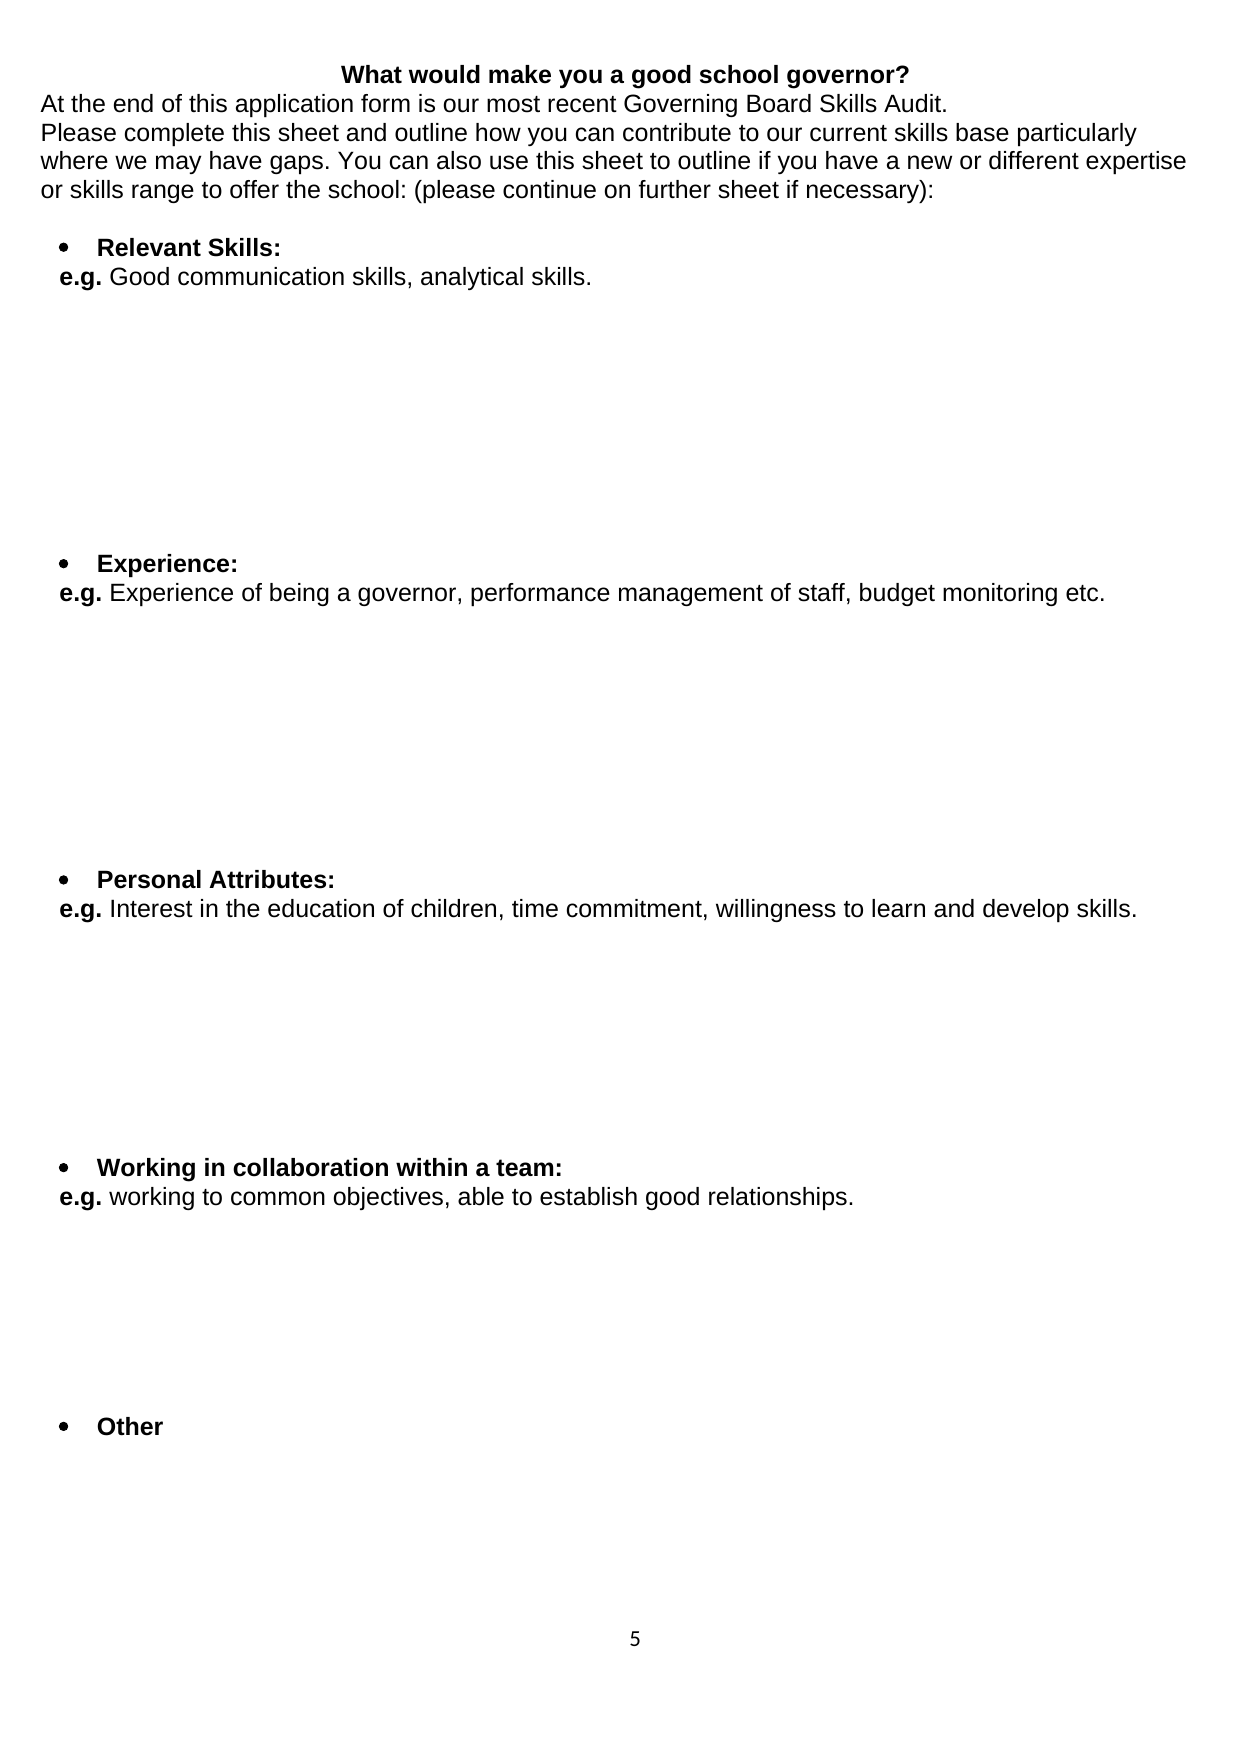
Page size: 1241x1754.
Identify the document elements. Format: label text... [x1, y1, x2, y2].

list Experience: [59, 549, 1211, 578]
text e.g. working to common objectives, able to establish good relationships. [59, 1182, 1211, 1211]
text At the end of this application form is our most recent Governing Board Skills Audit. [40, 89, 1211, 118]
list Other [59, 1412, 1211, 1441]
list Working in collaboration within a team: [59, 1153, 1211, 1182]
list Relevant Skills: [59, 233, 1211, 261]
text e.g. Good communication skills, analytical skills. [59, 261, 1211, 290]
text What would make you a good school governor? [40, 60, 1211, 89]
text e.g. Interest in the education of children, time commitment, willingness to learn and develop skills. [59, 894, 1211, 923]
list Personal Attributes: [59, 865, 1211, 894]
text Please complete this sheet and outline how you can contribute to our current skills base particularly where we may have gaps. You can also use this sheet to outline if you have a new or different expertise or skills range to offer the school: (please continue on further sheet if necessary): [40, 118, 1211, 204]
text e.g. Experience of being a governor, performance management of staff, budget monitoring etc. [59, 578, 1211, 607]
